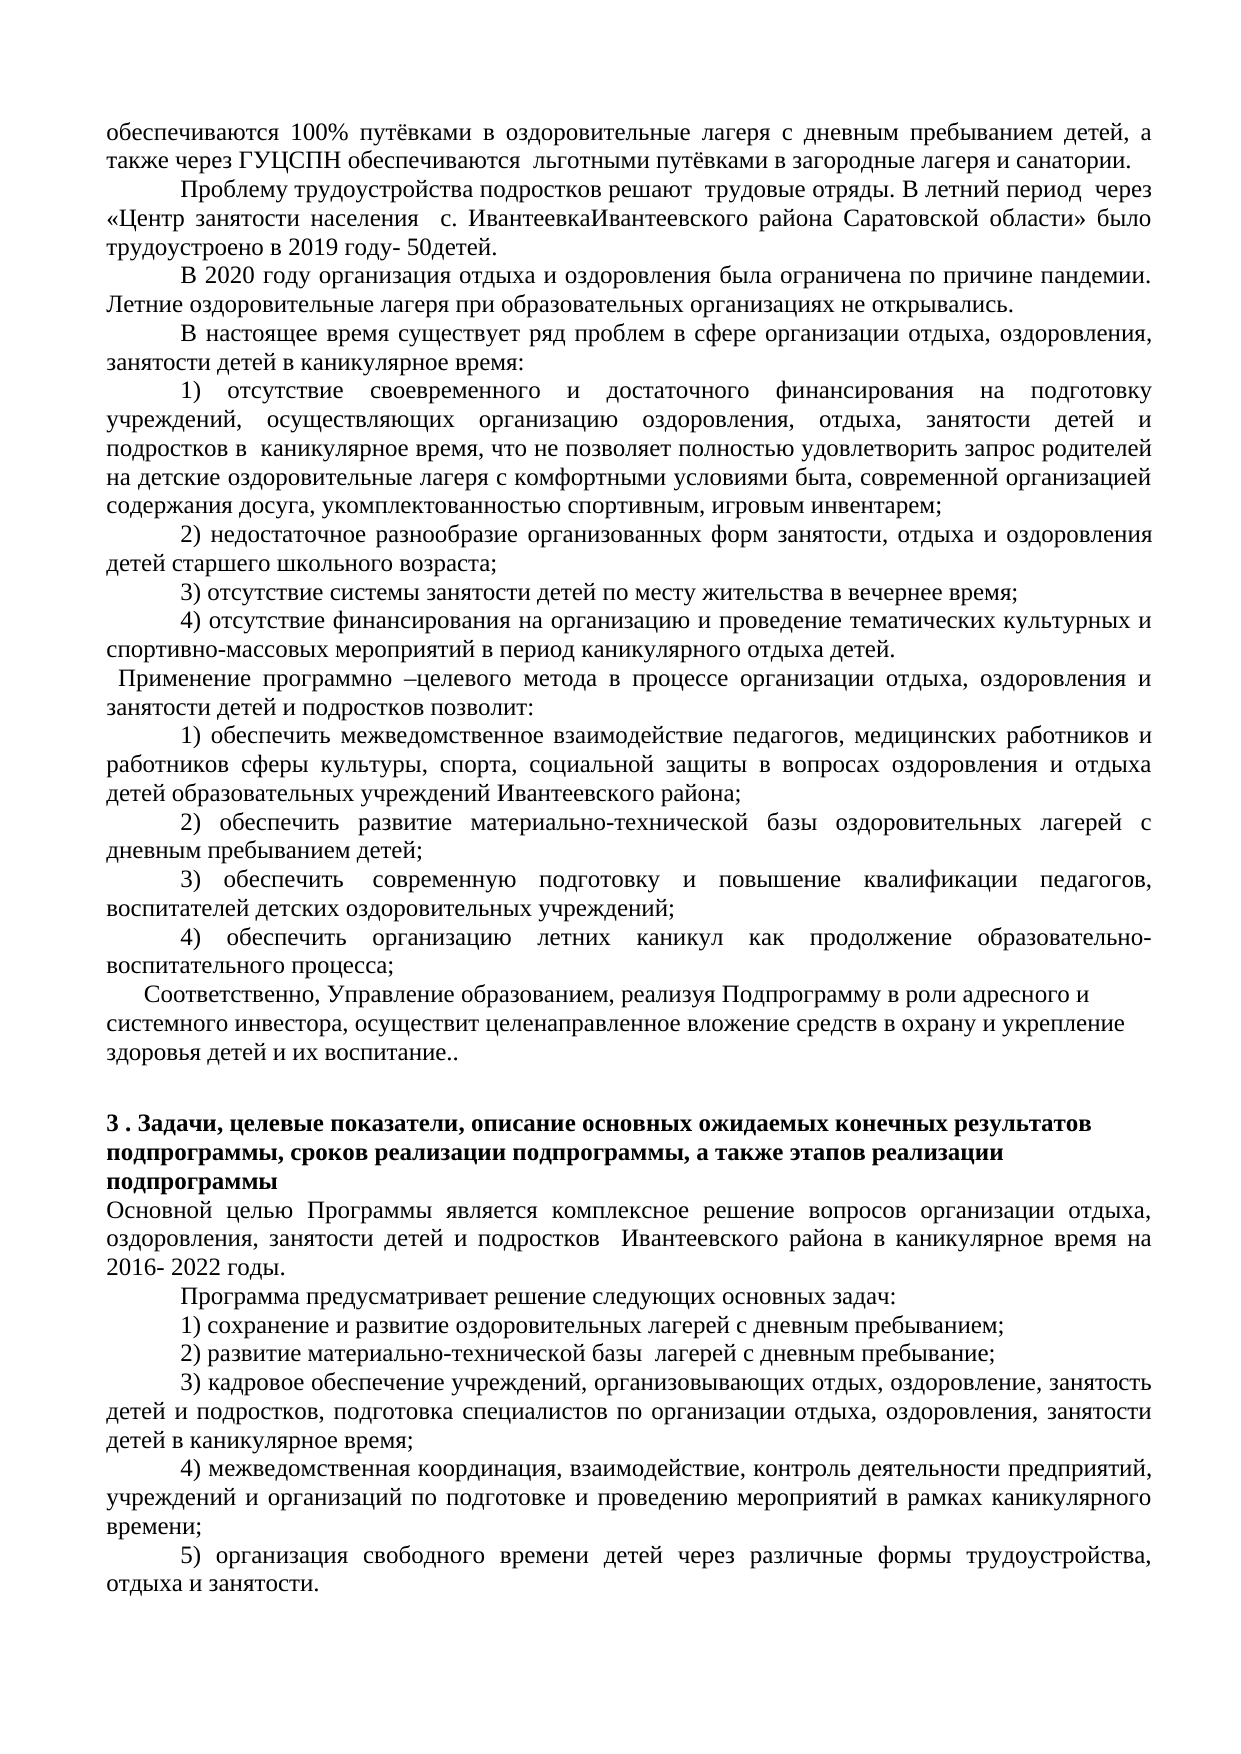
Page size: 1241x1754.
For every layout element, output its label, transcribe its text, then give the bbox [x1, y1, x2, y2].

text Основной целью Программы является комплексное решение вопросов организации отдыха, оздоровления, занятости детей и подростков Ивантеевского района в каникулярное время на 2016- 2022 годы. [106, 1195, 1153, 1281]
text Проблему трудоустройства подростков решают трудовые отряды. В летний период через «Центр занятости населения с. ИвантеевкаИвантеевского района Саратовской области» было трудоустроено в 2019 году- 50детей. [106, 174, 1153, 260]
text 1) отсутствие своевременного и достаточного финансирования на подготовку учреждений, осуществляющих организацию оздоровления, отдыха, занятости детей и подростков в каникулярное время, что не позволяет полностью удовлетворить запрос родителей на детские оздоровительные лагеря с комфортными условиями быта, современной организацией содержания досуга, укомплектованностью спортивным, игровым инвентарем; [106, 375, 1153, 519]
text Применение программно –целевого метода в процессе организации отдыха, оздоровления и занятости детей и подростков позволит: [106, 663, 1153, 720]
text 5) организация свободного времени детей через различные формы трудоустройства, отдыха и занятости. [106, 1540, 1153, 1597]
text В 2020 году организация отдыха и оздоровления была ограничена по причине пандемии. Летние оздоровительные лагеря при образовательных организациях не открывались. [106, 260, 1153, 318]
text Программа предусматривает решение следующих основных задач: [106, 1281, 1153, 1310]
text 4) отсутствие финансирования на организацию и проведение тематических культурных и спортивно-массовых мероприятий в период каникулярного отдыха детей. [106, 605, 1153, 663]
text 2) обеспечить развитие материально-технической базы оздоровительных лагерей с дневным пребыванием детей; [106, 807, 1153, 864]
text 2) недостаточное разнообразие организованных форм занятости, отдыха и оздоровления детей старшего школьного возраста; [106, 519, 1153, 577]
text 4) межведомственная координация, взаимодействие, контроль деятельности предприятий, учреждений и организаций по подготовке и проведению мероприятий в рамках каникулярного времени; [106, 1453, 1153, 1540]
text 1) сохранение и развитие оздоровительных лагерей с дневным пребыванием; [106, 1310, 1153, 1338]
text 3) отсутствие системы занятости детей по месту жительства в вечернее время; [106, 577, 1153, 605]
text 3) обеспечить современную подготовку и повышение квалификации педагогов, воспитателей детских оздоровительных учреждений; [106, 864, 1153, 922]
text 1) обеспечить межведомственное взаимодействие педагогов, медицинских работников и работников сферы культуры, спорта, социальной защиты в вопросах оздоровления и отдыха детей образовательных учреждений Ивантеевского района; [106, 720, 1153, 807]
text 3 . Задачи, целевые показатели, описание основных ожидаемых конечных результатов подпрограммы, сроков реализации подпрограммы, а также этапов реализации подпрограммы [106, 1108, 1141, 1195]
text Соответственно, Управление образованием, реализуя Подпрограмму в роли адресного и системного инвестора, осуществит целенаправленное вложение средств в охрану и укрепление здоровья детей и их воспитание.. [106, 979, 1153, 1065]
text В настоящее время существует ряд проблем в сфере организации отдыха, оздоровления, занятости детей в каникулярное время: [106, 318, 1153, 375]
text 4) обеспечить организацию летних каникул как продолжение образовательно-воспитательного процесса; [106, 922, 1153, 979]
text 3) кадровое обеспечение учреждений, организовывающих отдых, оздоровление, занятость детей и подростков, подготовка специалистов по организации отдыха, оздоровления, занятости детей в каникулярное время; [106, 1367, 1153, 1453]
text 2) развитие материально-технической базы лагерей с дневным пребывание; [106, 1338, 1153, 1367]
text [106, 117, 1153, 174]
